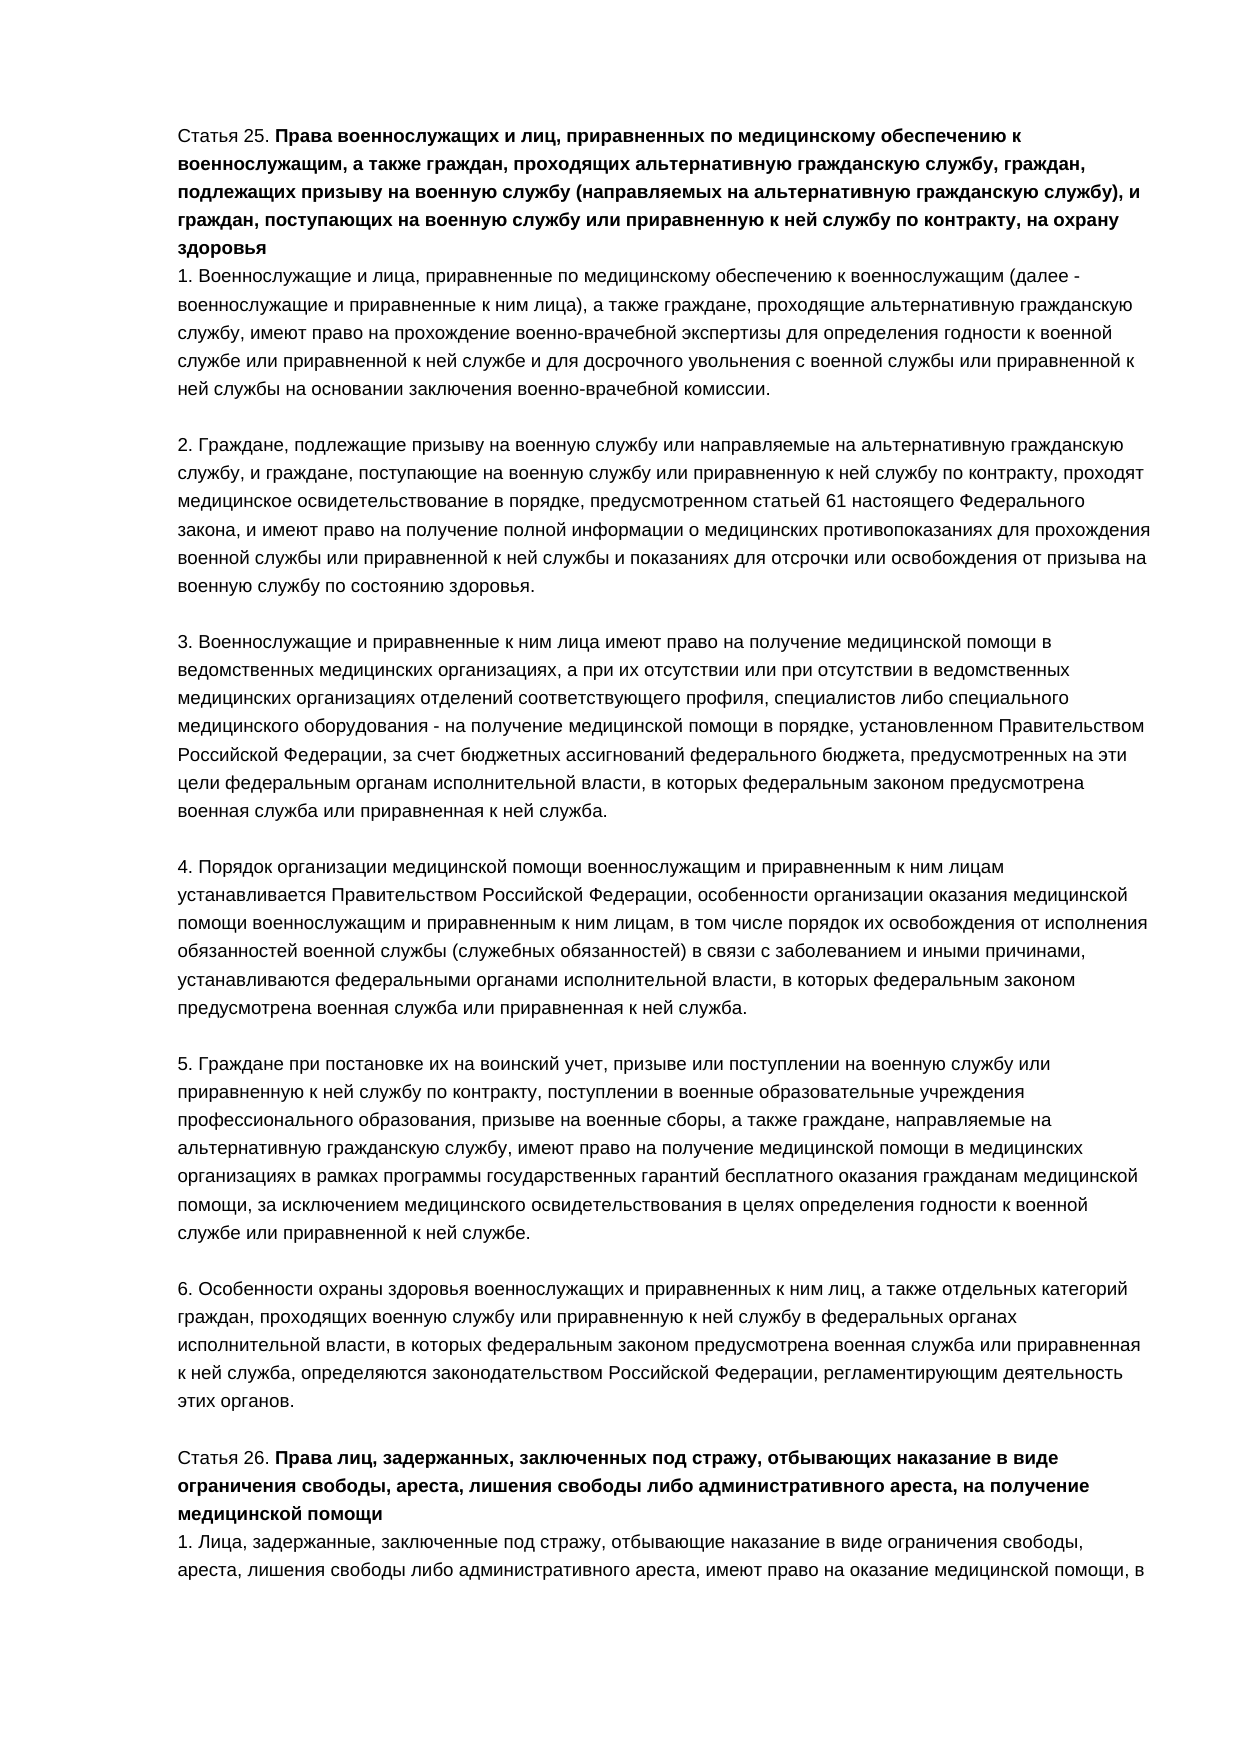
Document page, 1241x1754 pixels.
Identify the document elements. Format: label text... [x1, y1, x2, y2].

text 6. Особенности охраны здоровья военнослужащих и приравненных к ним лиц, а также отдельных категорий граждан, проходящих военную службу или приравненную к ней службу в федеральных органах исполнительной власти, в которых федеральным законом предусмотрена военная служба или приравненная к ней служба, определяются законодательством Российской Федерации, регламентирующим деятельность этих органов. [177, 1271, 1152, 1412]
text 2. Граждане, подлежащие призыву на военную службу или направляемые на альтернативную гражданскую службу, и граждане, поступающие на военную службу или приравненную к ней службу по контракту, проходят медицинское освидетельствование в порядке, предусмотренном статьей 61 настоящего Федерального закона, и имеют право на получение полной информации о медицинских противопоказаниях для прохождения военной службы или приравненной к ней службы и показаниях для отсрочки или освобождения от призыва на военную службу по состоянию здоровья. [177, 427, 1152, 596]
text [177, 1524, 1152, 1581]
text Статья 26. Права лиц, задержанных, заключенных под стражу, отбывающих наказание в виде ограничения свободы, ареста, лишения свободы либо административного ареста, на получение медицинской помощи [177, 1440, 1152, 1524]
text 3. Военнослужащие и приравненные к ним лица имеют право на получение медицинской помощи в ведомственных медицинских организациях, а при их отсутствии или при отсутствии в ведомственных медицинских организациях отделений соответствующего профиля, специалистов либо специального медицинского оборудования - на получение медицинской помощи в порядке, установленном Правительством Российской Федерации, за счет бюджетных ассигнований федерального бюджета, предусмотренных на эти цели федеральным органам исполнительной власти, в которых федеральным законом предусмотрена военная служба или приравненная к ней служба. [177, 624, 1152, 821]
text Статья 25. Права военнослужащих и лиц, приравненных по медицинскому обеспечению к военнослужащим, а также граждан, проходящих альтернативную гражданскую службу, граждан, подлежащих призыву на военную службу (направляемых на альтернативную гражданскую службу), и граждан, поступающих на военную службу или приравненную к ней службу по контракту, на охрану здоровья [177, 118, 1152, 259]
text 5. Граждане при постановке их на воинский учет, призыве или поступлении на военную службу или приравненную к ней службу по контракту, поступлении в военные образовательные учреждения профессионального образования, призыве на военные сборы, а также граждане, направляемые на альтернативную гражданскую службу, имеют право на получение медицинской помощи в медицинских организациях в рамках программы государственных гарантий бесплатного оказания гражданам медицинской помощи, за исключением медицинского освидетельствования в целях определения годности к военной службе или приравненной к ней службе. [177, 1046, 1152, 1243]
text 1. Военнослужащие и лица, приравненные по медицинскому обеспечению к военнослужащим (далее - военнослужащие и приравненные к ним лица), а также граждане, проходящие альтернативную гражданскую службу, имеют право на прохождение военно-врачебной экспертизы для определения годности к военной службе или приравненной к ней службе и для досрочного увольнения с военной службы или приравненной к ней службы на основании заключения военно-врачебной комиссии. [177, 259, 1152, 399]
text 4. Порядок организации медицинской помощи военнослужащим и приравненным к ним лицам устанавливается Правительством Российской Федерации, особенности организации оказания медицинской помощи военнослужащим и приравненным к ним лицам, в том числе порядок их освобождения от исполнения обязанностей военной службы (служебных обязанностей) в связи с заболеванием и иными причинами, устанавливаются федеральными органами исполнительной власти, в которых федеральным законом предусмотрена военная служба или приравненная к ней служба. [177, 849, 1152, 1018]
